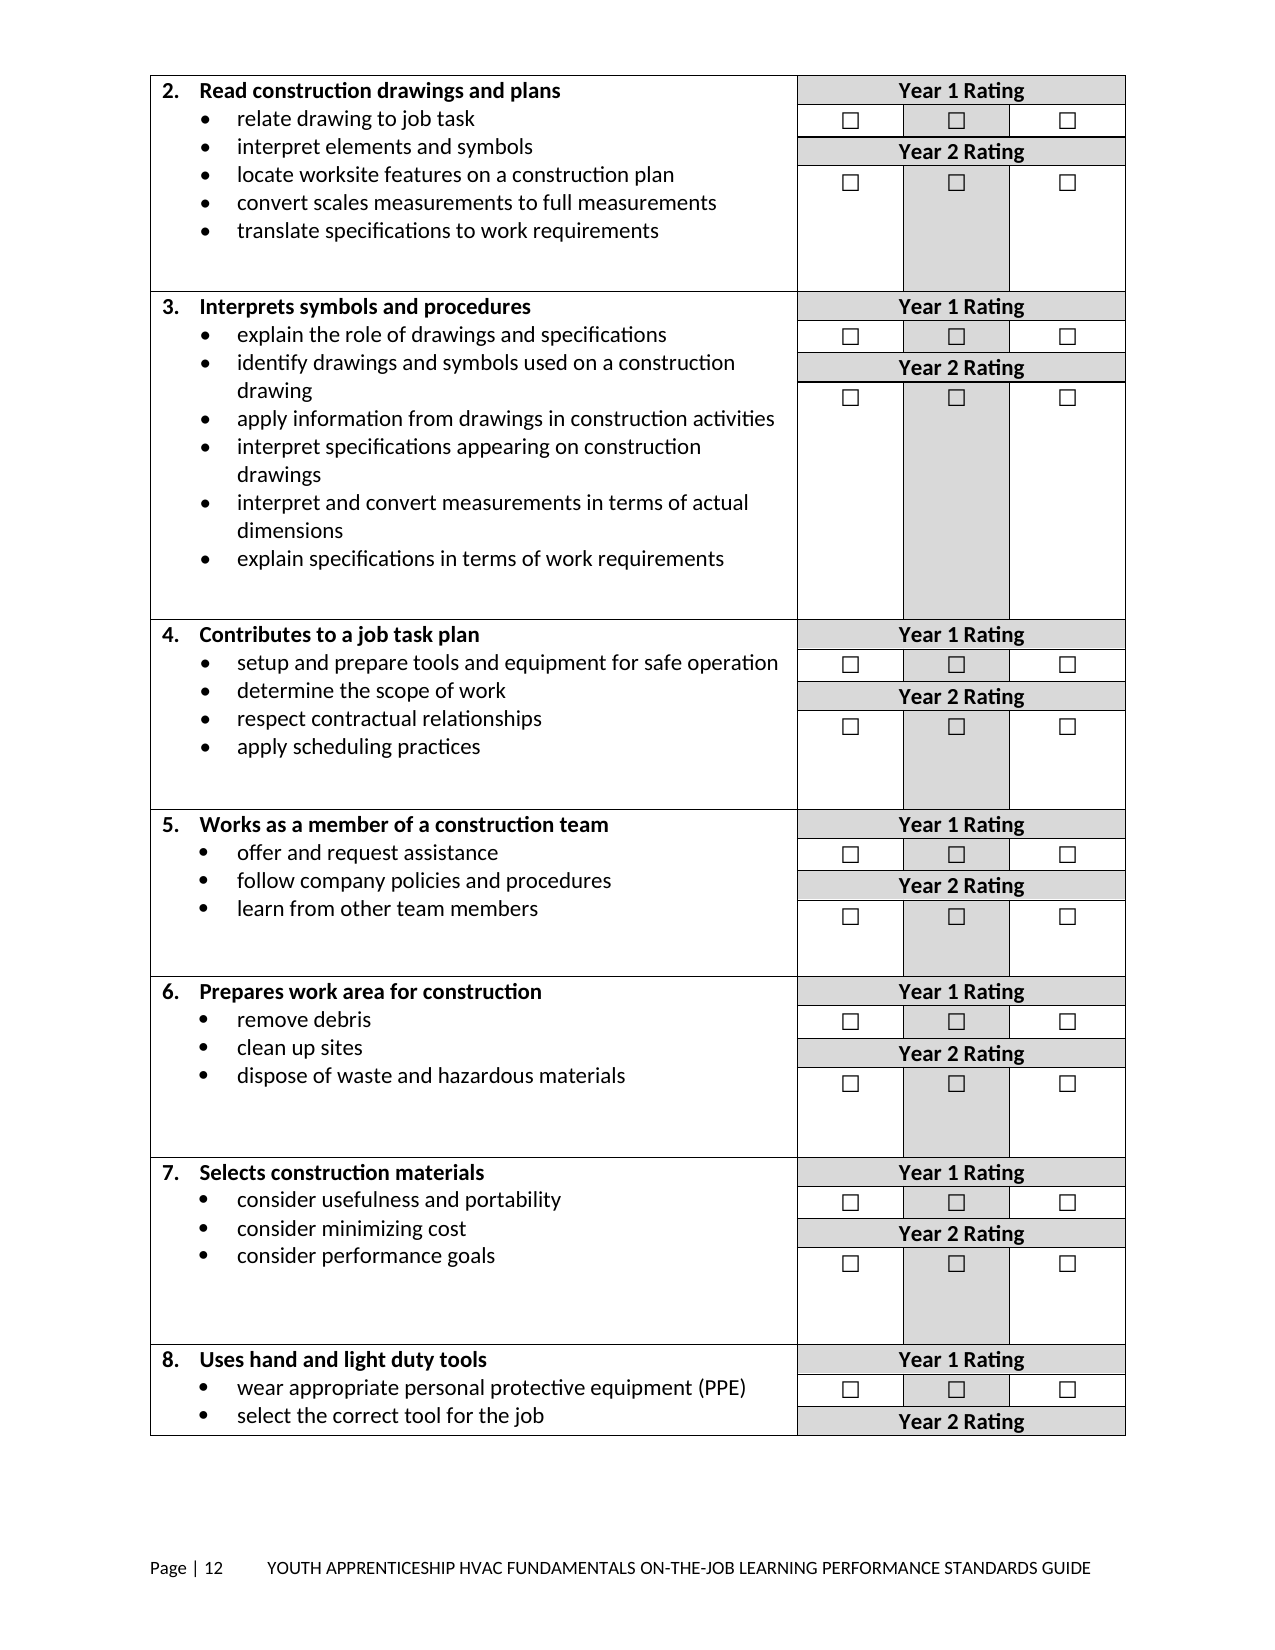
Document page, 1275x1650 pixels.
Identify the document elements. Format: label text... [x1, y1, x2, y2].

table_cell Year 1 Rating [798, 977, 1125, 1005]
table_cell Year 2 Rating [798, 1219, 1125, 1247]
table_cell Year 2 Rating [798, 1039, 1125, 1067]
table_cell Contributes to a job task plan setup and prepare tools and equipment for safe operation determine the scope of work respect contractual relationships apply scheduling practices [151, 620, 797, 809]
table_cell Year 1 Rating [798, 810, 1125, 838]
table_cell Year 1 Rating [798, 620, 1125, 648]
table_cell Interprets symbols and procedures explain the role of drawings and specifications identify drawings and symbols used on a construction drawing apply information from drawings in construction activities interpret specifications appearing on construction drawings interpret and convert measurements in terms of actual dimensions explain specifications in terms of work requirements [151, 292, 797, 619]
table_cell Uses hand and light duty tools wear appropriate personal protective equipment (PPE) select the correct tool for the job inspect tool operate the tool safely perform routine maintenance on hand tools store tool [151, 1345, 797, 1435]
table_cell Year 1 Rating [798, 1345, 1125, 1373]
table_cell Year 1 Rating [798, 292, 1125, 320]
table_cell Year 2 Rating [798, 871, 1125, 899]
table_cell Year 2 Rating [798, 138, 1125, 165]
table_cell Year 2 Rating [798, 682, 1125, 710]
table_cell Year 1 Rating [798, 76, 1125, 104]
table_cell Works as a member of a construction team offer and request assistance follow company policies and procedures learn from other team members [151, 810, 797, 976]
table_cell Read construction drawings and plans relate drawing to job task interpret elements and symbols locate worksite features on a construction plan convert scales measurements to full measurements translate specifications to work requirements [151, 76, 797, 291]
table_cell Year 1 Rating [798, 1158, 1125, 1186]
table_cell Year 2 Rating [798, 353, 1125, 381]
table_cell Year 2 Rating [798, 1407, 1125, 1435]
table_cell Prepares work area for construction remove debris clean up sites dispose of waste and hazardous materials [151, 977, 797, 1157]
table_cell Selects construction materials consider usefulness and portability consider minimizing cost consider performance goals [151, 1158, 797, 1344]
